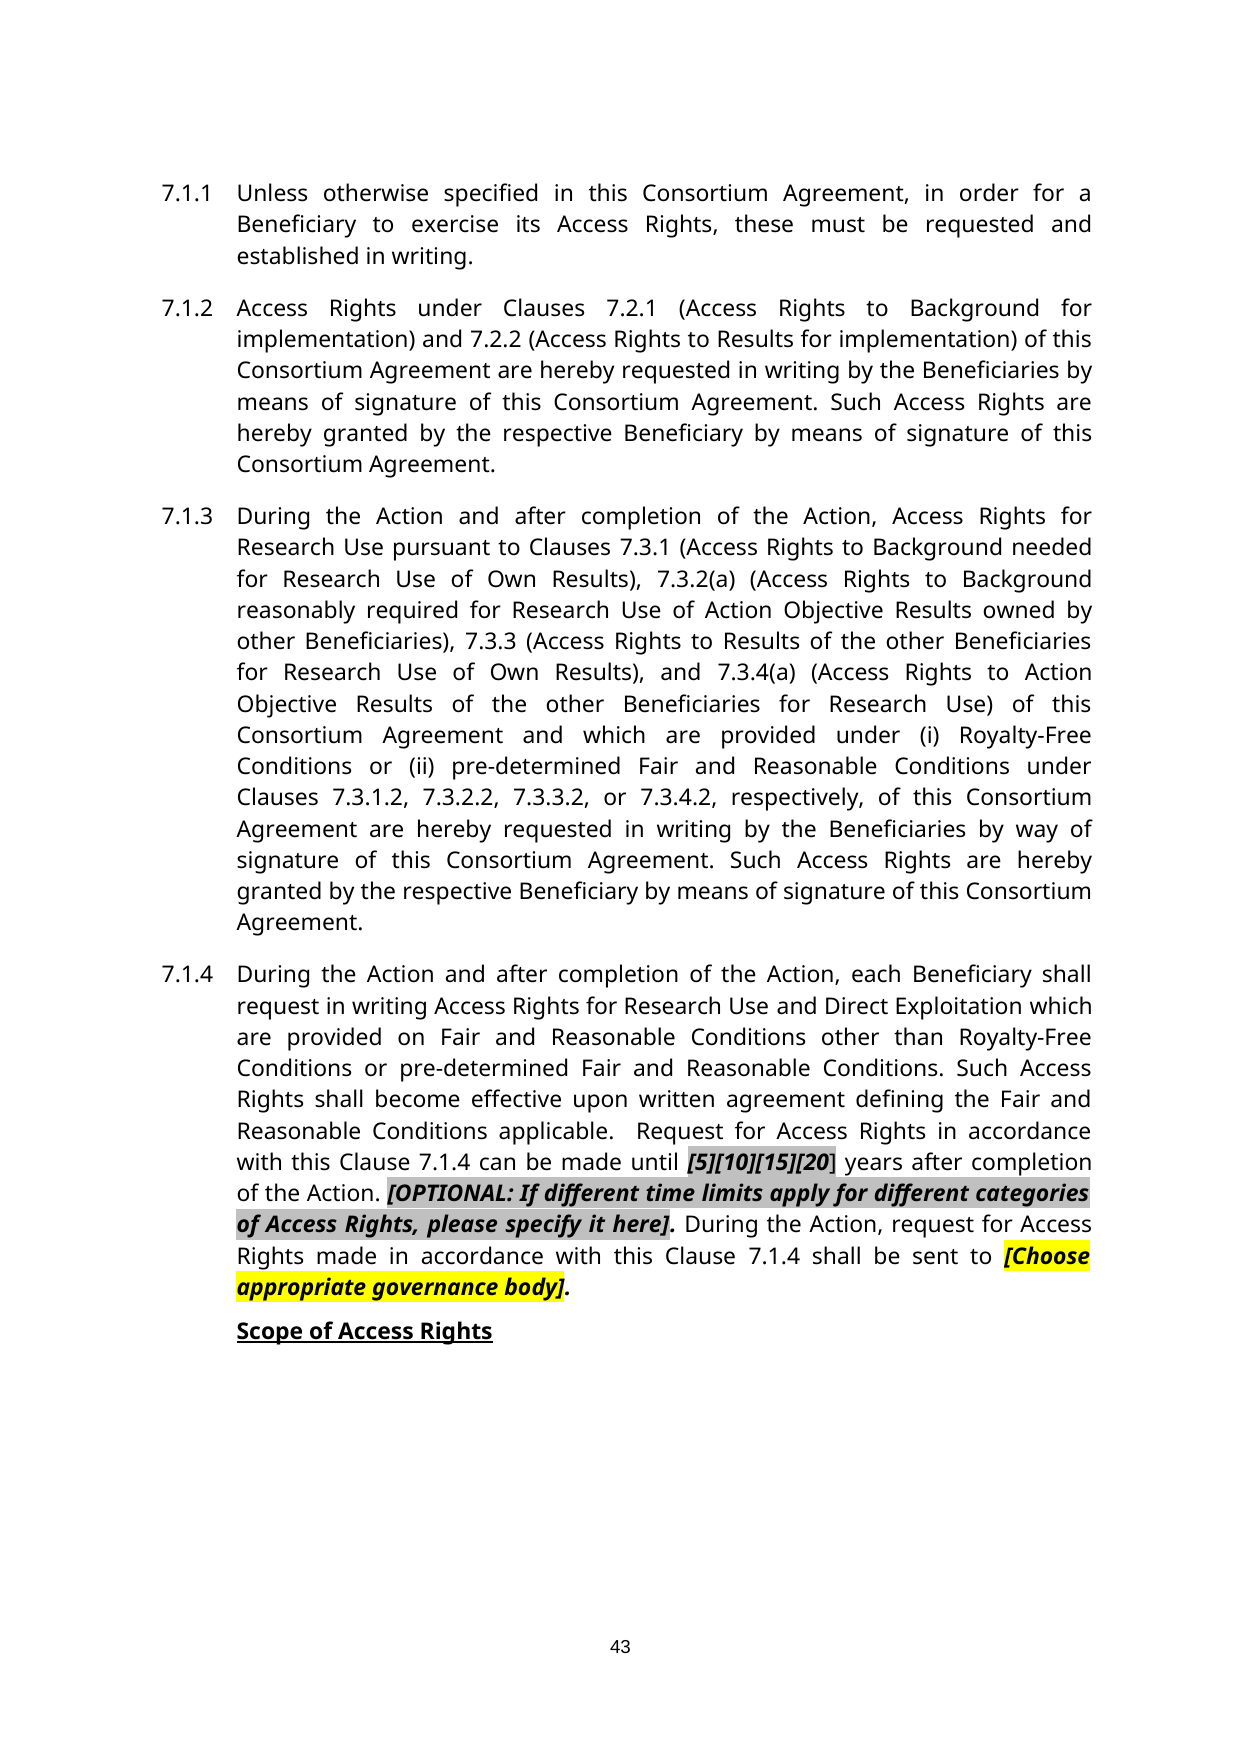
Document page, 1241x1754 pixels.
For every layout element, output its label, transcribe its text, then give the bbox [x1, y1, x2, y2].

subtitle Unless otherwise specified in this Consortium Agreement, in order for a Beneficiary to exercise its Access Rights, these must be requested and established in writing. [161, 177, 1093, 271]
text Scope of Access Rights [236, 1315, 1092, 1346]
subtitle During the Action and after completion of the Action, each Beneficiary shall request in writing Access Rights for Research Use and Direct Exploitation which are provided on Fair and Reasonable Conditions other than Royalty-Free Conditions or pre-determined Fair and Reasonable Conditions. Such Access Rights shall become effective upon written agreement defining the Fair and Reasonable Conditions applicable. Request for Access Rights in accordance with this Clause 7.1.4 can be made until [5][10][15][20] years after completion of the Action. [OPTIONAL: If different time limits apply for different categories of Access Rights, please specify it here]. During the Action, request for Access Rights made in accordance with this Clause 7.1.4 shall be sent to [Choose appropriate governance body]. [161, 958, 1093, 1302]
subtitle During the Action and after completion of the Action, Access Rights for Research Use pursuant to Clauses 7.3.1 (Access Rights to Background needed for Research Use of Own Results), 7.3.2(a) (Access Rights to Background reasonably required for Research Use of Action Objective Results owned by other Beneficiaries), 7.3.3 (Access Rights to Results of the other Beneficiaries for Research Use of Own Results), and 7.3.4(a) (Access Rights to Action Objective Results of the other Beneficiaries for Research Use) of this Consortium Agreement and which are provided under (i) Royalty-Free Conditions or (ii) pre-determined Fair and Reasonable Conditions under Clauses 7.3.1.2, 7.3.2.2, 7.3.3.2, or 7.3.4.2, respectively, of this Consortium Agreement are hereby requested in writing by the Beneficiaries by way of signature of this Consortium Agreement. Such Access Rights are hereby granted by the respective Beneficiary by means of signature of this Consortium Agreement. [161, 500, 1093, 938]
subtitle Access Rights under Clauses 7.2.1 (Access Rights to Background for implementation) and 7.2.2 (Access Rights to Results for implementation) of this Consortium Agreement are hereby requested in writing by the Beneficiaries by means of signature of this Consortium Agreement. Such Access Rights are hereby granted by the respective Beneficiary by means of signature of this Consortium Agreement. [161, 292, 1093, 479]
